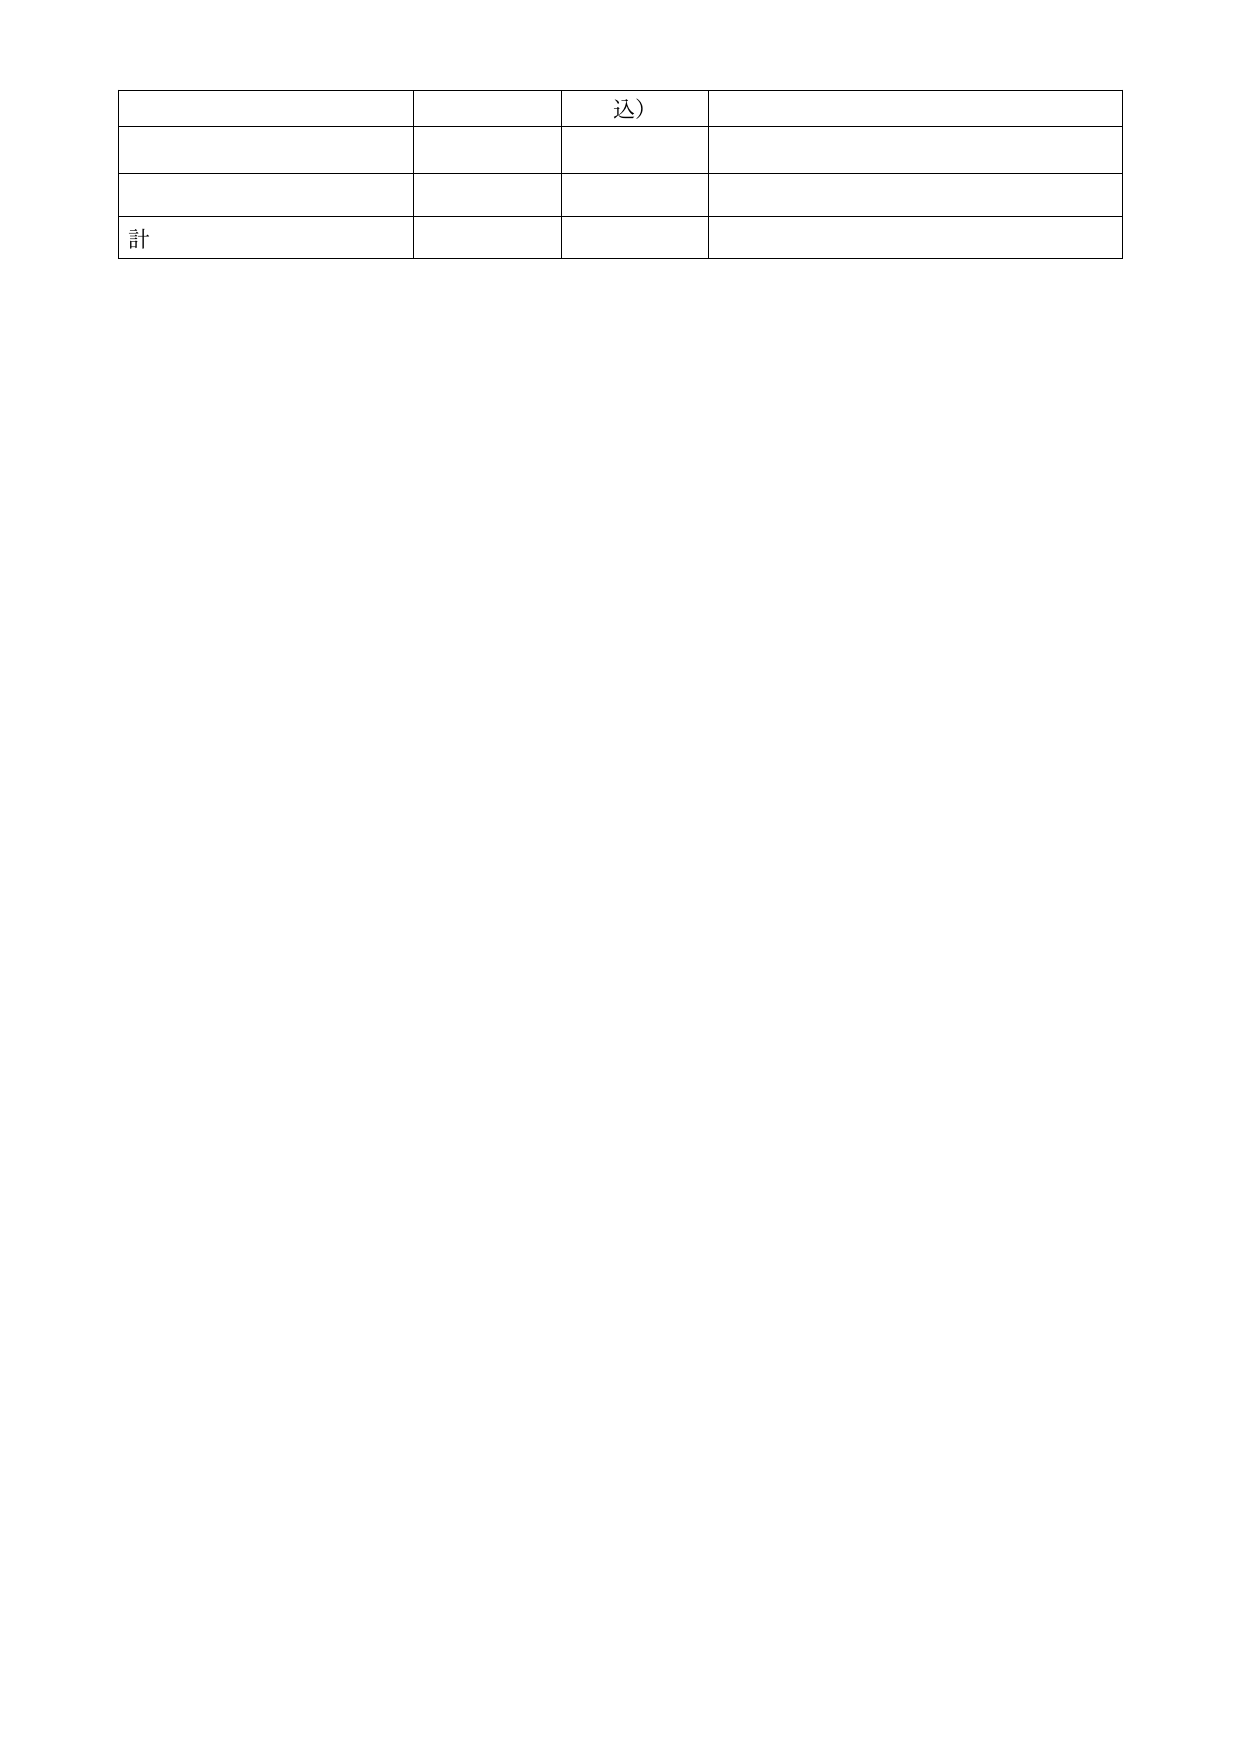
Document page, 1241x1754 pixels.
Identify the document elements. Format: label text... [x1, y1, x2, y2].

table_cell [709, 127, 1122, 173]
table_cell [119, 127, 413, 173]
table_cell [562, 127, 708, 173]
table_header 整備目的・効果 [709, 91, 1122, 126]
table_cell [119, 174, 413, 216]
table_cell [414, 127, 561, 173]
table_header 整備内容 [119, 91, 413, 126]
table_cell [414, 174, 561, 216]
table_cell [562, 174, 708, 216]
table_header 金額（税込） [562, 91, 708, 126]
table_cell [709, 217, 1122, 258]
table_cell 計 [119, 217, 413, 258]
table_cell [414, 217, 561, 258]
table_cell [709, 174, 1122, 216]
table_header 削減病床数 [414, 91, 561, 126]
table_cell [562, 217, 708, 258]
